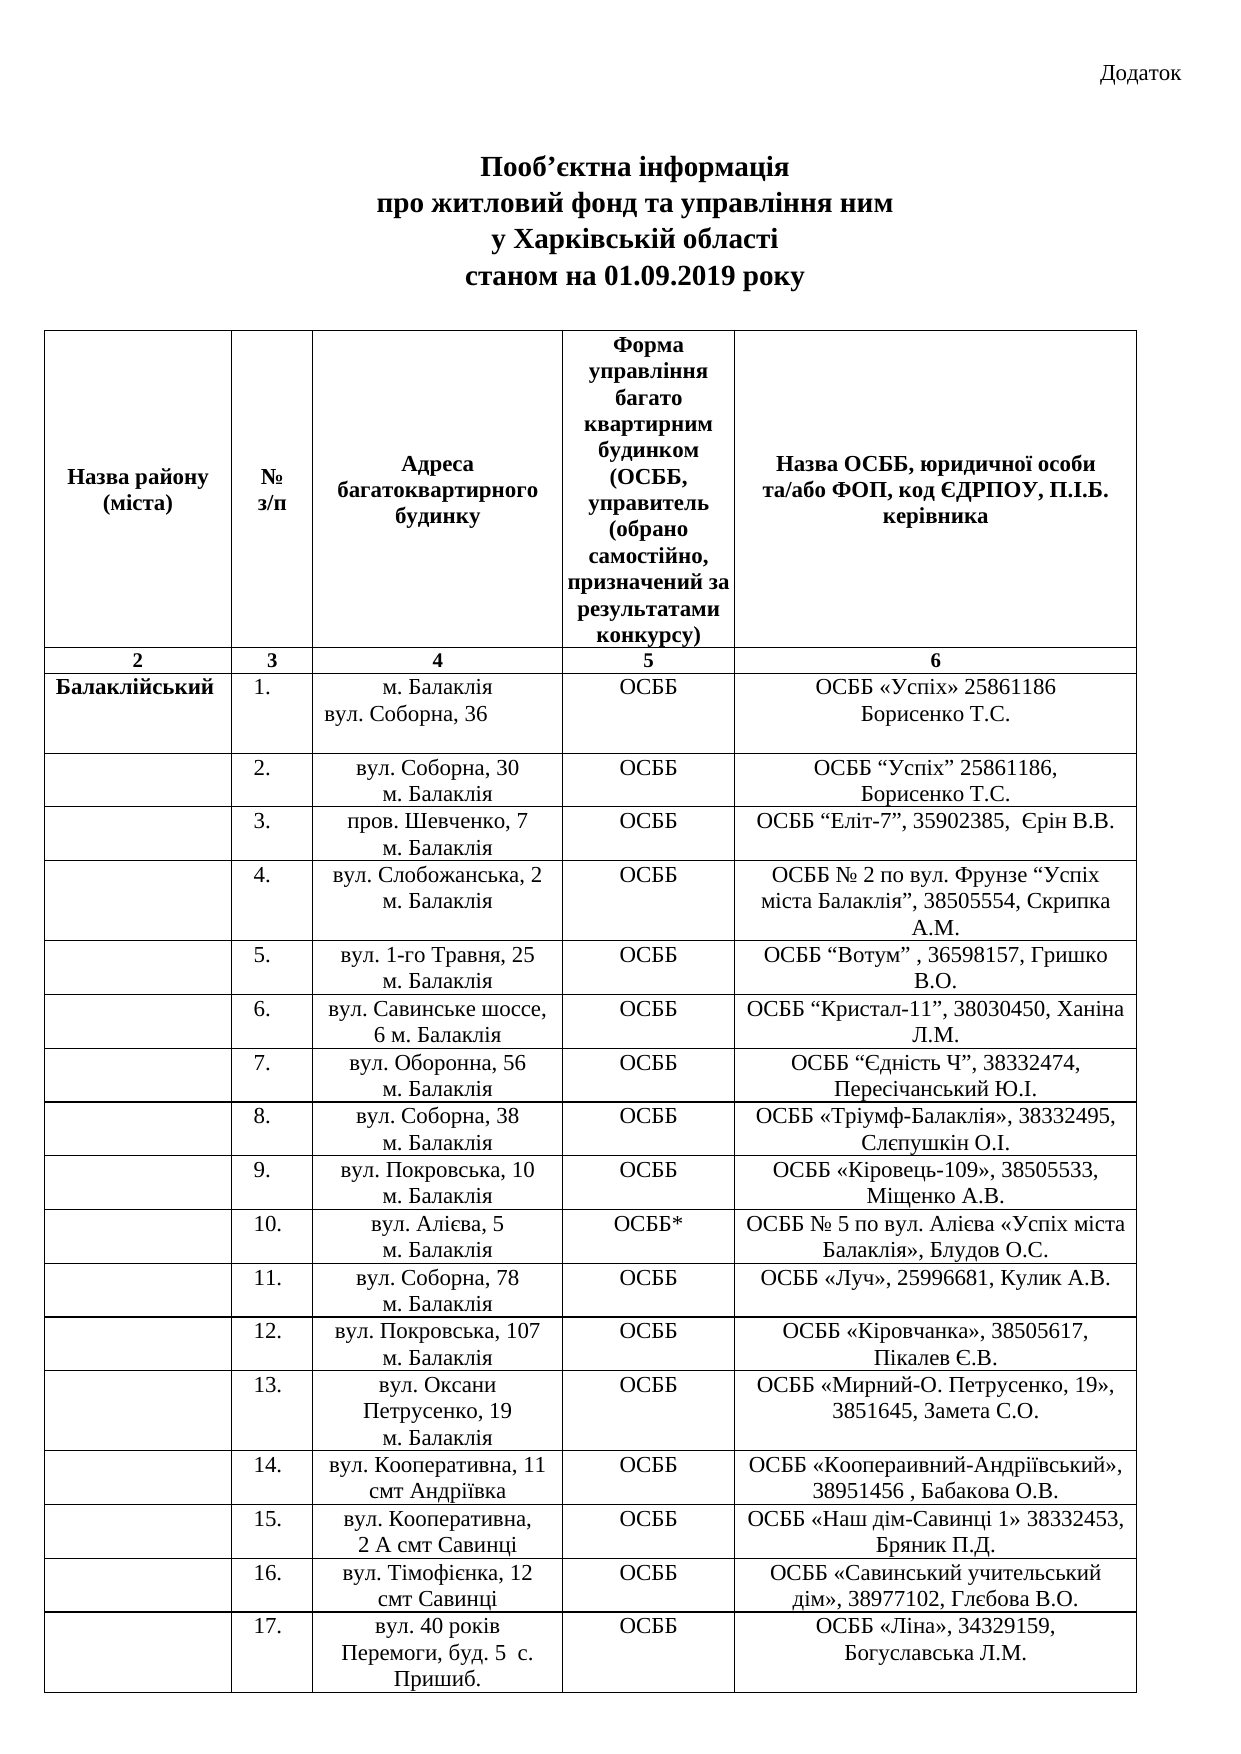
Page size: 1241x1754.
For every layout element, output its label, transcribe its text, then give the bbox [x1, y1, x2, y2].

table_cell [232, 1451, 312, 1504]
table_cell [232, 1371, 312, 1450]
table_cell 5 [563, 648, 734, 672]
table_cell [232, 941, 312, 994]
table_cell ОСББ* [563, 1210, 734, 1263]
table_cell ОСББ «Наш дім-Савинці 1» 38332453, Бряник П.Д. [735, 1505, 1136, 1558]
table_cell [232, 995, 312, 1048]
table_cell вул. Алієва, 5 м. Балаклія [313, 1210, 562, 1263]
table_cell вул. 1-го Травня, 25 м. Балаклія [313, 941, 562, 994]
table_cell вул. Покровська, 10 м. Балаклія [313, 1156, 562, 1209]
table_cell ОСББ [563, 1371, 734, 1450]
table_cell [45, 1210, 231, 1263]
table_cell [232, 1613, 312, 1692]
table_cell вул. 40 років Перемоги, буд. 5 с. Пришиб. [313, 1613, 562, 1692]
table_cell [45, 1613, 231, 1692]
table_cell [232, 1156, 312, 1209]
table_header Назва ОСББ, юридичної особи та/або ФОП, код ЄДРПОУ, П.І.Б. керівника [735, 331, 1136, 647]
table_cell [232, 1049, 312, 1101]
table_cell [45, 1559, 231, 1611]
table_cell [45, 1103, 231, 1155]
table_cell ОСББ [563, 807, 734, 860]
text Пооб’єктна інформація [89, 149, 1181, 183]
table_cell 4 [313, 648, 562, 672]
table_cell ОСББ “Вотум” , 36598157, Гришко В.О. [735, 941, 1136, 994]
table_cell вул. Соборна, 30 м. Балаклія [313, 754, 562, 806]
table_cell [232, 1559, 312, 1611]
table_header Форма управління багато квартирним будинком (ОСББ, управитель (обрано самостійно, призначений за результатами конкурсу) [563, 331, 734, 647]
table_cell ОСББ «Кіровчанка», 38505617, Пікалев Є.В. [735, 1318, 1136, 1370]
table_cell ОСББ «Успіх» 25861186 Борисенко Т.С. [735, 674, 1136, 752]
table_cell [232, 1103, 312, 1155]
table_cell пров. Шевченко, 7 м. Балаклія [313, 807, 562, 860]
table_cell ОСББ “Еліт-7”, 35902385, Єрін В.В. [735, 807, 1136, 860]
table_header № з/п [232, 331, 312, 647]
table_cell ОСББ [563, 1264, 734, 1316]
table_cell [45, 1505, 231, 1558]
table_cell ОСББ «Мирний-О. Петрусенко, 19», 3851645, Замета С.О. [735, 1371, 1136, 1450]
table_cell [232, 1210, 312, 1263]
text Додаток [89, 59, 1181, 85]
table_cell [232, 1505, 312, 1558]
table_cell [45, 1371, 231, 1450]
table_cell вул. Покровська, 107 м. Балаклія [313, 1318, 562, 1370]
table_cell вул. Тімофієнка, 12 смт Савинці [313, 1559, 562, 1611]
table_cell [232, 807, 312, 860]
table_cell вул. Кооперативна, 11 смт Андріївка [313, 1451, 562, 1504]
table_cell [45, 1451, 231, 1504]
table_cell ОСББ «Кіровець-109», 38505533, Міщенко А.В. [735, 1156, 1136, 1209]
table_cell ОСББ “Кристал-11”, 38030450, Ханіна Л.М. [735, 995, 1136, 1048]
table_cell [45, 861, 231, 940]
table_cell ОСББ [563, 674, 734, 752]
table_cell ОСББ [563, 1103, 734, 1155]
table_cell ОСББ «Ліна», 34329159, Богуславська Л.М. [735, 1613, 1136, 1692]
table_cell ОСББ № 5 по вул. Алієва «Успіх міста Балаклія», Блудов О.С. [735, 1210, 1136, 1263]
text у Харківській області [89, 222, 1181, 255]
table_cell вул. Оборонна, 56 м. Балаклія [313, 1049, 562, 1101]
table_cell [232, 861, 312, 940]
table_header Адреса багатоквартирного будинку [313, 331, 562, 647]
table_cell ОСББ «Коопераивний-Андріївський», 38951456 , Бабакова О.В. [735, 1451, 1136, 1504]
table_cell ОСББ [563, 1156, 734, 1209]
table_cell [45, 1049, 231, 1101]
table_cell ОСББ [563, 1451, 734, 1504]
table_cell ОСББ “Успіх” 25861186, Борисенко Т.С. [735, 754, 1136, 806]
table_cell ОСББ [563, 1559, 734, 1611]
table_cell вул. Оксани Петрусенко, 19 м. Балаклія [313, 1371, 562, 1450]
text про житловий фонд та управління ним [89, 185, 1181, 219]
table_cell [232, 1318, 312, 1370]
table_header Назва району (міста) [45, 331, 231, 647]
table_cell [232, 674, 312, 752]
table_cell [45, 807, 231, 860]
table_cell вул. Кооперативна, 2 А смт Савинці [313, 1505, 562, 1558]
text станом на 01.09.2019 року [89, 258, 1181, 291]
table_cell вул. Соборна, 78 м. Балаклія [313, 1264, 562, 1316]
table_cell 6 [735, 648, 1136, 672]
table_cell ОСББ [563, 754, 734, 806]
table_cell ОСББ [563, 861, 734, 940]
table_cell ОСББ [563, 1613, 734, 1692]
table_cell [45, 754, 231, 806]
table_cell ОСББ «Савинський учительський дім», 38977102, Глєбова В.О. [735, 1559, 1136, 1611]
table_cell [45, 941, 231, 994]
table_cell 3 [232, 648, 312, 672]
table_cell [45, 1156, 231, 1209]
table_cell ОСББ [563, 1318, 734, 1370]
table_cell 2 [45, 648, 231, 672]
table_cell вул. Слобожанська, 2 м. Балаклія [313, 861, 562, 940]
table_cell ОСББ «Луч», 25996681, Кулик А.В. [735, 1264, 1136, 1316]
table_cell [232, 1264, 312, 1316]
table_cell [232, 754, 312, 806]
table_cell ОСББ «Тріумф-Балаклія», 38332495, Слєпушкін О.І. [735, 1103, 1136, 1155]
table_cell ОСББ [563, 1505, 734, 1558]
table_cell м. Балаклія вул. Соборна, 36 [313, 674, 562, 752]
table_cell вул. Соборна, 38 м. Балаклія [313, 1103, 562, 1155]
table_cell вул. Савинське шоссе, 6 м. Балаклія [313, 995, 562, 1048]
table_cell ОСББ [563, 941, 734, 994]
table_cell ОСББ “Єдність Ч”, 38332474, Пересічанський Ю.І. [735, 1049, 1136, 1101]
table_cell [45, 995, 231, 1048]
table_cell ОСББ № 2 по вул. Фрунзе “Успіх міста Балаклія”, 38505554, Скрипка А.М. [735, 861, 1136, 940]
table_cell ОСББ [563, 995, 734, 1048]
table_cell Балаклійський [45, 674, 231, 752]
table_cell ОСББ [563, 1049, 734, 1101]
table_cell [45, 1318, 231, 1370]
table_cell [45, 1264, 231, 1316]
